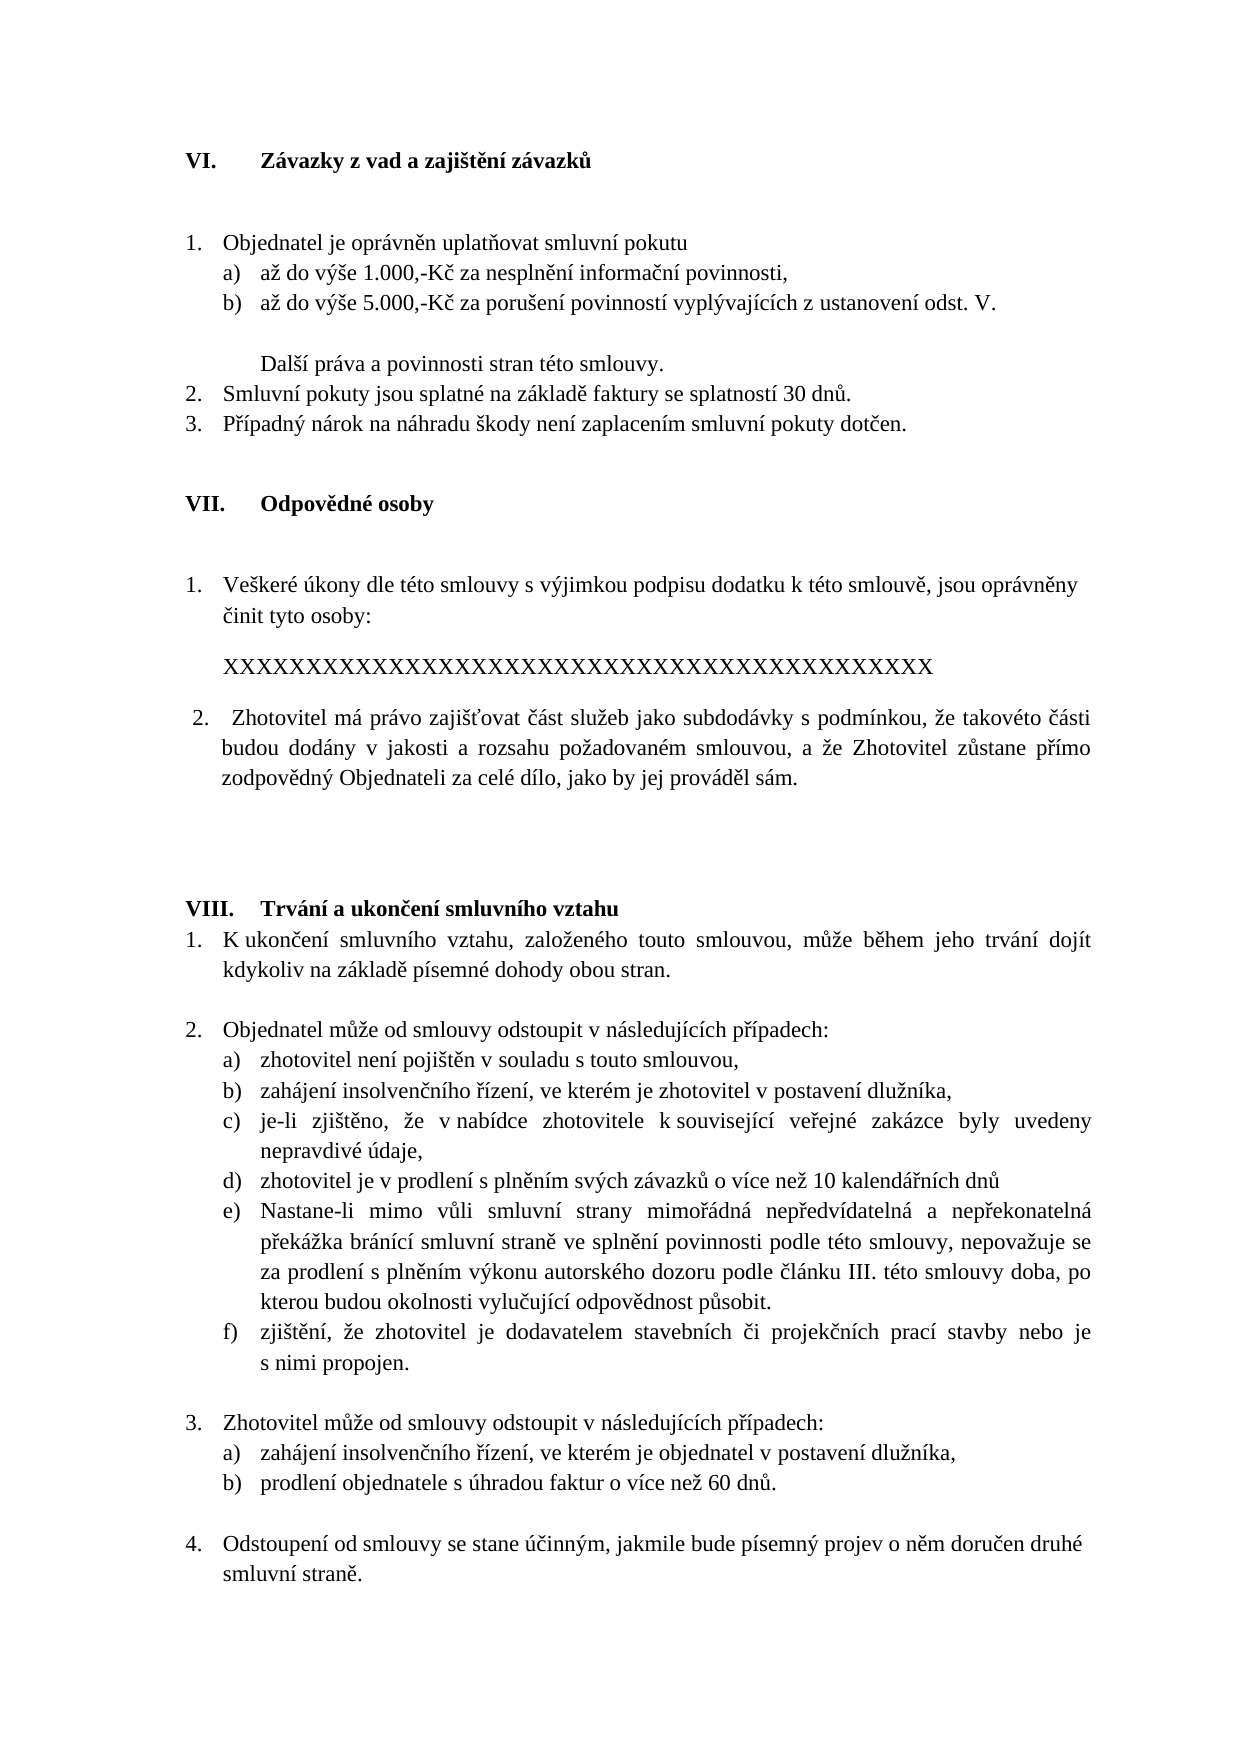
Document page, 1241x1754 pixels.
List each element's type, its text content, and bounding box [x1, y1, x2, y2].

list až do výše 5.000,-Kč za porušení povinností vyplývajících z ustanovení odst. V. [223, 289, 1093, 316]
subtitle Trvání a ukončení smluvního vztahu [185, 896, 1093, 922]
list zhotovitel není pojištěn v souladu s touto smlouvou, [223, 1047, 1093, 1073]
list je-li zjištěno, že v nabídce zhotovitele k související veřejné zakázce byly uvedeny nepravdivé údaje, [223, 1107, 1093, 1163]
list Odstoupení od smlouvy se stane účinným, jakmile bude písemný projev o něm doručen druhé [185, 1530, 1093, 1556]
list Objednatel je oprávněn uplatňovat smluvní pokutu [185, 229, 1093, 255]
list zahájení insolvenčního řízení, ve kterém je objednatel v postavení dlužníka, [223, 1439, 1093, 1466]
list Případný nárok na náhradu škody není zaplacením smluvní pokuty dotčen. [185, 410, 1093, 436]
text 2. Zhotovitel má právo zajišťovat část služeb jako subdodávky s podmínkou, že takovéto části budou dodány v jakosti a rozsahu požadovaném smlouvou, a že Zhotovitel zůstane přímo zodpovědný Objednateli za celé dílo, jako by jej prováděl sám. [192, 704, 1093, 791]
subtitle Odpovědné osoby [185, 490, 1093, 517]
list prodlení objednatele s úhradou faktur o více než 60 dnů. [223, 1469, 1093, 1496]
list K ukončení smluvního vztahu, založeného touto smlouvou, může během jeho trvání dojít kdykoliv na základě písemné dohody obou stran. [185, 926, 1093, 982]
list Další práva a povinnosti stran této smlouvy. [260, 350, 1093, 376]
list zahájení insolvenčního řízení, ve kterém je zhotovitel v postavení dlužníka, [223, 1077, 1093, 1103]
list Objednatel může od smlouvy odstoupit v následujících případech: [185, 1016, 1093, 1043]
list až do výše 1.000,-Kč za nesplnění informační povinnosti, [223, 259, 1093, 285]
list Smluvní pokuty jsou splatné na základě faktury se splatností 30 dnů. [185, 380, 1093, 406]
list Nastane-li mimo vůli smluvní strany mimořádná nepředvídatelná a nepřekonatelná překážka bránící smluvní straně ve splnění povinnosti podle této smlouvy, nepovažuje se za prodlení s plněním výkonu autorského dozoru podle článku III. této smlouvy doba, po kterou budou okolnosti vylučující odpovědnost působit. [223, 1198, 1093, 1314]
list zjištění, že zhotovitel je dodavatelem stavebních či projekčních prací stavby nebo je s nimi propojen. [223, 1318, 1093, 1375]
subtitle Závazky z vad a zajištění závazků [185, 148, 1093, 174]
text XXXXXXXXXXXXXXXXXXXXXXXXXXXXXXXXXXXXXXXXXXX [223, 653, 1093, 679]
list Zhotovitel může od smlouvy odstoupit v následujících případech: [185, 1409, 1093, 1435]
list zhotovitel je v prodlení s plněním svých závazků o více než 10 kalendářních dnů [223, 1167, 1093, 1194]
list smluvní straně. [223, 1560, 1093, 1586]
list Veškeré úkony dle této smlouvy s výjimkou podpisu dodatku k této smlouvě, jsou oprávněny činit tyto osoby: [185, 572, 1093, 628]
